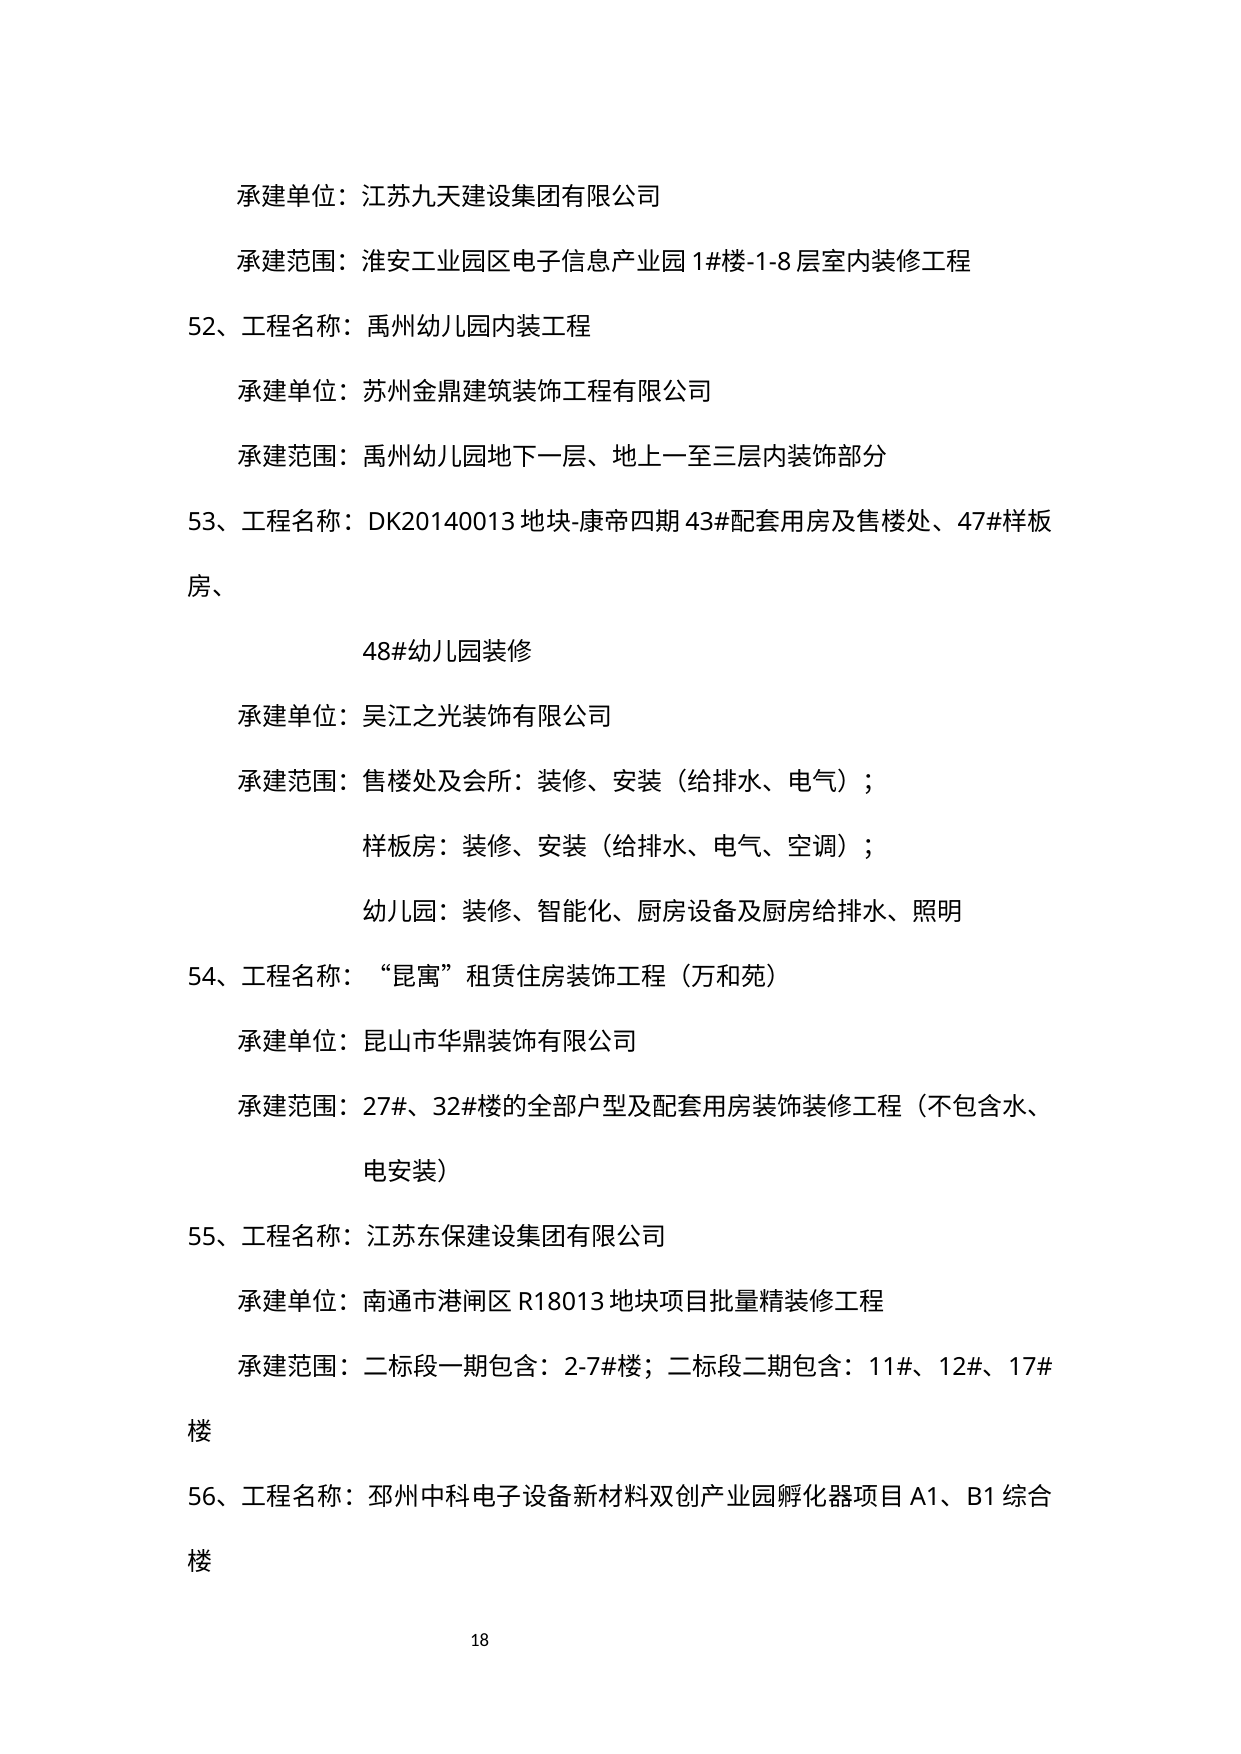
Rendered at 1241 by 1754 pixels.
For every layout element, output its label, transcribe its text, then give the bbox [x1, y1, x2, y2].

list 承建单位：苏州金鼎建筑装饰工程有限公司 [187, 357, 1053, 422]
list 承建范围：27#、32#楼的全部户型及配套用房装饰装修工程（不包含水、 [187, 1072, 1053, 1137]
list 工程名称：邳州中科电子设备新材料双创产业园孵化器项目A1、B1综合楼 [187, 1462, 1053, 1592]
text 承建范围：售楼处及会所：装修、安装（给排水、电气）； [187, 747, 1053, 812]
list 工程名称：“昆寓”租赁住房装饰工程（万和苑） [187, 942, 1053, 1007]
list 承建范围：二标段一期包含：2-7#楼；二标段二期包含：11#、12#、17#楼 [187, 1332, 1053, 1462]
text 承建单位：吴江之光装饰有限公司 [187, 682, 1053, 747]
text 承建范围：淮安工业园区电子信息产业园1#楼-1-8层室内装修工程 [198, 227, 1053, 292]
list 48#幼儿园装修 [187, 617, 1053, 682]
list 承建范围：禹州幼儿园地下一层、地上一至三层内装饰部分 [187, 422, 1053, 487]
text 样板房：装修、安装（给排水、电气、空调）； [187, 812, 1053, 877]
list 工程名称：江苏东保建设集团有限公司 [187, 1202, 1053, 1267]
text 承建单位：江苏九天建设集团有限公司 [198, 162, 1053, 227]
list 电安装） [187, 1137, 1053, 1202]
text 幼儿园：装修、智能化、厨房设备及厨房给排水、照明 [187, 877, 1053, 942]
list 工程名称：禹州幼儿园内装工程 [187, 292, 1053, 357]
list 承建单位：南通市港闸区R18013地块项目批量精装修工程 [187, 1267, 1053, 1332]
list 承建单位：昆山市华鼎装饰有限公司 [187, 1007, 1053, 1072]
list 工程名称：DK20140013地块-康帝四期43#配套用房及售楼处、47#样板房、 [187, 487, 1053, 617]
